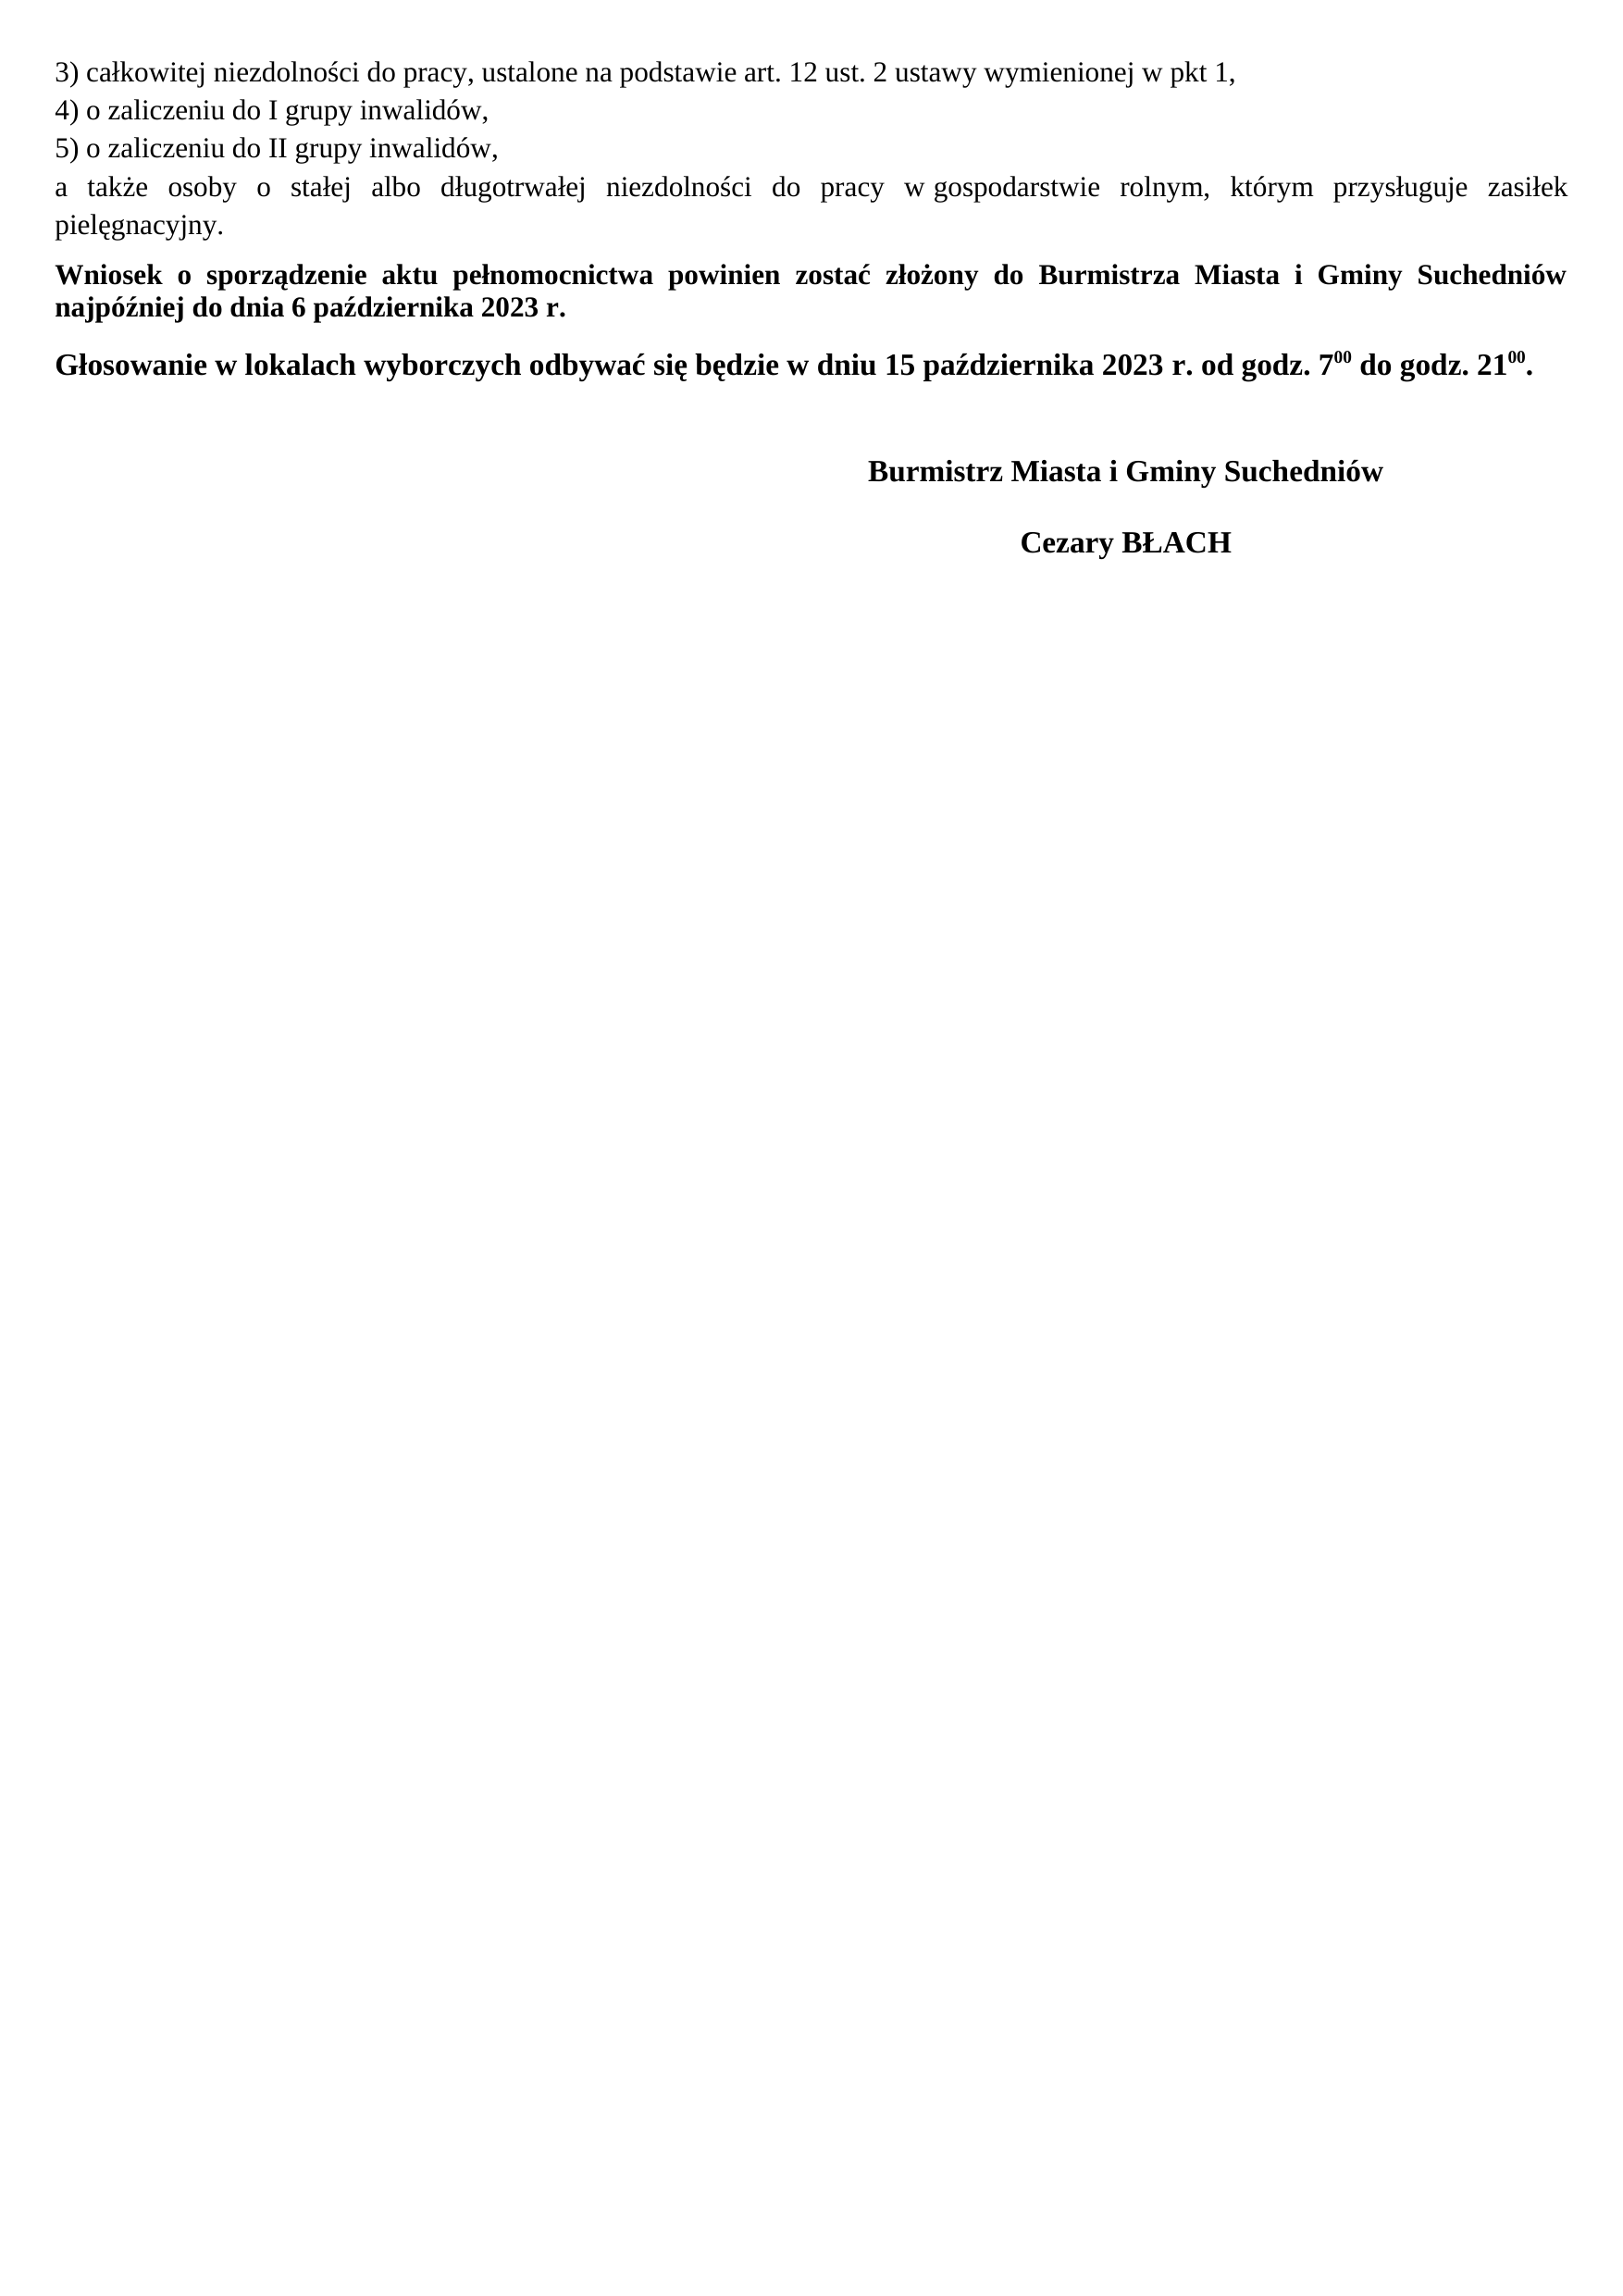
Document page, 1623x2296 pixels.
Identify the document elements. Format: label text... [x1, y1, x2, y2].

text a także osoby о stałej albo długotrwałej niezdolności do pracy w gospodarstwie rolnym, którym przysługuje zasiłek pielęgnacyjny. [55, 169, 1568, 241]
text Cezary BŁACH [711, 524, 1541, 560]
text Burmistrz Miasta i Gminy Suchedniów [711, 453, 1541, 489]
text Głosowanie w lokalach wyborczych odbywać się będzie w dniu 15 października 2023 r. od godz. 700 do godz. 2100. [55, 347, 1568, 382]
text 4) o zaliczeniu do I grupy inwalidów, [55, 93, 1568, 126]
text Wniosek o sporządzenie aktu pełnomocnictwa powinien zostać złożony do Burmistrza Miasta i Gminy Suchedniów najpóźniej do dnia 6 października 2023 r. [55, 257, 1568, 324]
text 3) całkowitej niezdolności do pracy, ustalone na podstawie art. 12 ust. 2 ustawy wymienionej w pkt 1, [55, 55, 1568, 88]
text 5) o zaliczeniu do II grupy inwalidów, [55, 131, 1568, 164]
